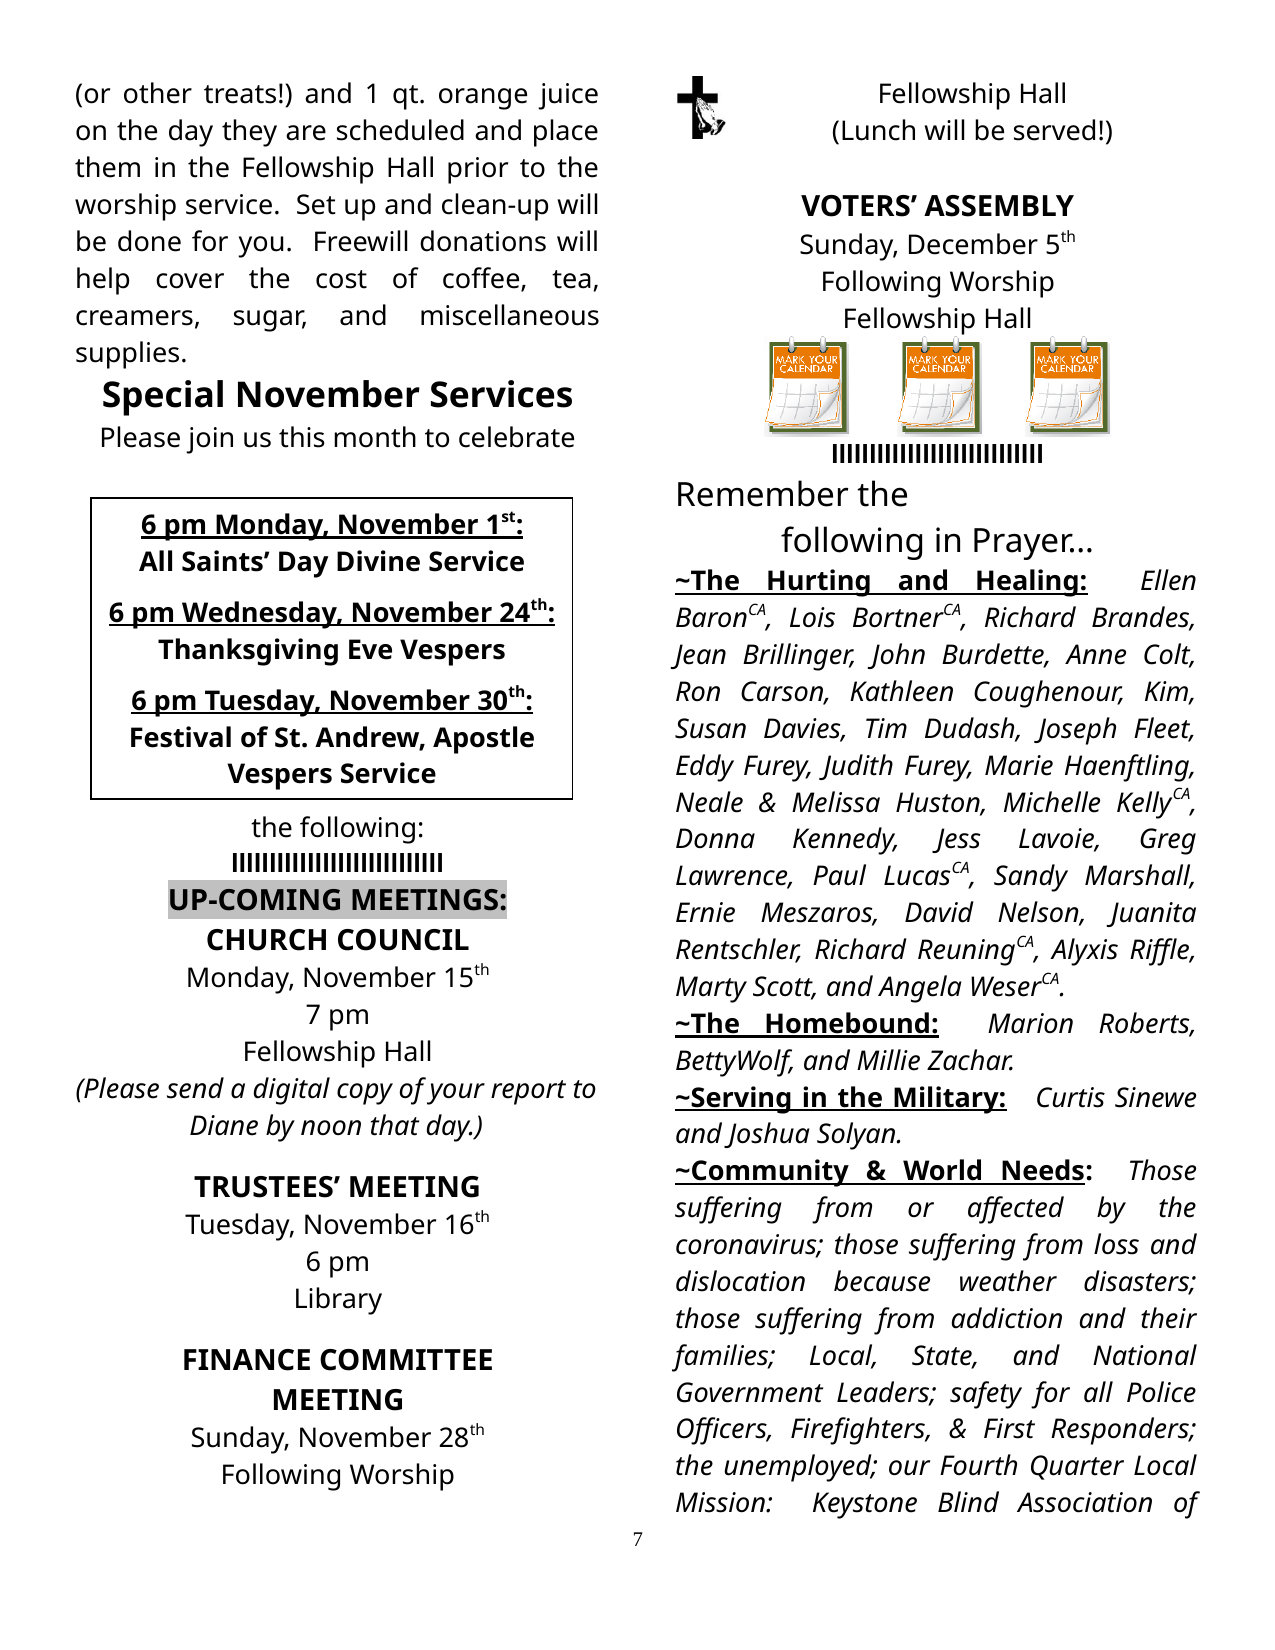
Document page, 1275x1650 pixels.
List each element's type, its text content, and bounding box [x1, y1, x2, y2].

text Fellowship Hall [75, 1033, 600, 1069]
picture [677, 76, 726, 139]
text UP-COMING MEETINGS: [75, 879, 600, 919]
text following in Prayer… [675, 516, 1200, 562]
text Fellowship Hall [675, 299, 1200, 336]
text Following Worship [75, 1455, 600, 1492]
text Special November Services [75, 370, 600, 418]
text Sunday, November 28th [75, 1418, 600, 1455]
text MEETING [75, 1379, 600, 1418]
text Remember the [675, 471, 1200, 516]
text TRUSTEES’ MEETING [75, 1166, 600, 1206]
picture [897, 336, 984, 437]
text ~The Hurting and Healing: Ellen BaronCA, Lois BortnerCA, Richard Brandes, Jean Brillinger, John Burdette, Anne Colt, Ron Carson, Kathleen Coughenour, Kim, Susan Davies, Tim Dudash, Joseph Fleet, Eddy Furey, Judith Furey, Marie Haenftling, Neale & Melissa Huston, Michelle KellyCA, Donna Kennedy, Jess Lavoie, Greg Lawrence, Paul LucasCA, Sandy Marshall, Ernie Meszaros, David Nelson, Juanita Rentschler, Richard ReuningCA, Alyxis Riffle, Marty Scott, and Angela WeserCA. [675, 562, 1200, 1004]
picture [763, 336, 850, 437]
text FINANCE COMMITTEE [75, 1339, 600, 1379]
text (Lunch will be served!) [675, 112, 1200, 149]
text (Please send a digital copy of your report to Diane by noon that day.) [75, 1069, 600, 1143]
text Following Worship [675, 262, 1200, 299]
text Sunday, December 5th [675, 225, 1200, 262]
text Library [75, 1279, 600, 1316]
text 6 pm [75, 1243, 600, 1279]
text llllllllllllllllllllllllllll [75, 846, 600, 879]
text Tuesday, November 16th [75, 1206, 600, 1243]
text llllllllllllllllllllllllllll [675, 437, 1200, 471]
text Monday, November 15th [75, 959, 600, 996]
text ~The Homebound: Marion Roberts, BettyWolf, and Millie Zachar. [675, 1004, 1200, 1078]
text CHURCH COUNCIL [75, 919, 600, 959]
text Please join us this month to celebrate the following: [75, 418, 600, 846]
picture [1025, 336, 1112, 437]
text Fellowship Hall [675, 75, 1200, 112]
text ~Serving in the Military: Curtis Sinewe and Joshua Solyan. [675, 1078, 1200, 1152]
text VOTERS’ ASSEMBLY [675, 186, 1200, 225]
text 7 pm [75, 996, 600, 1033]
